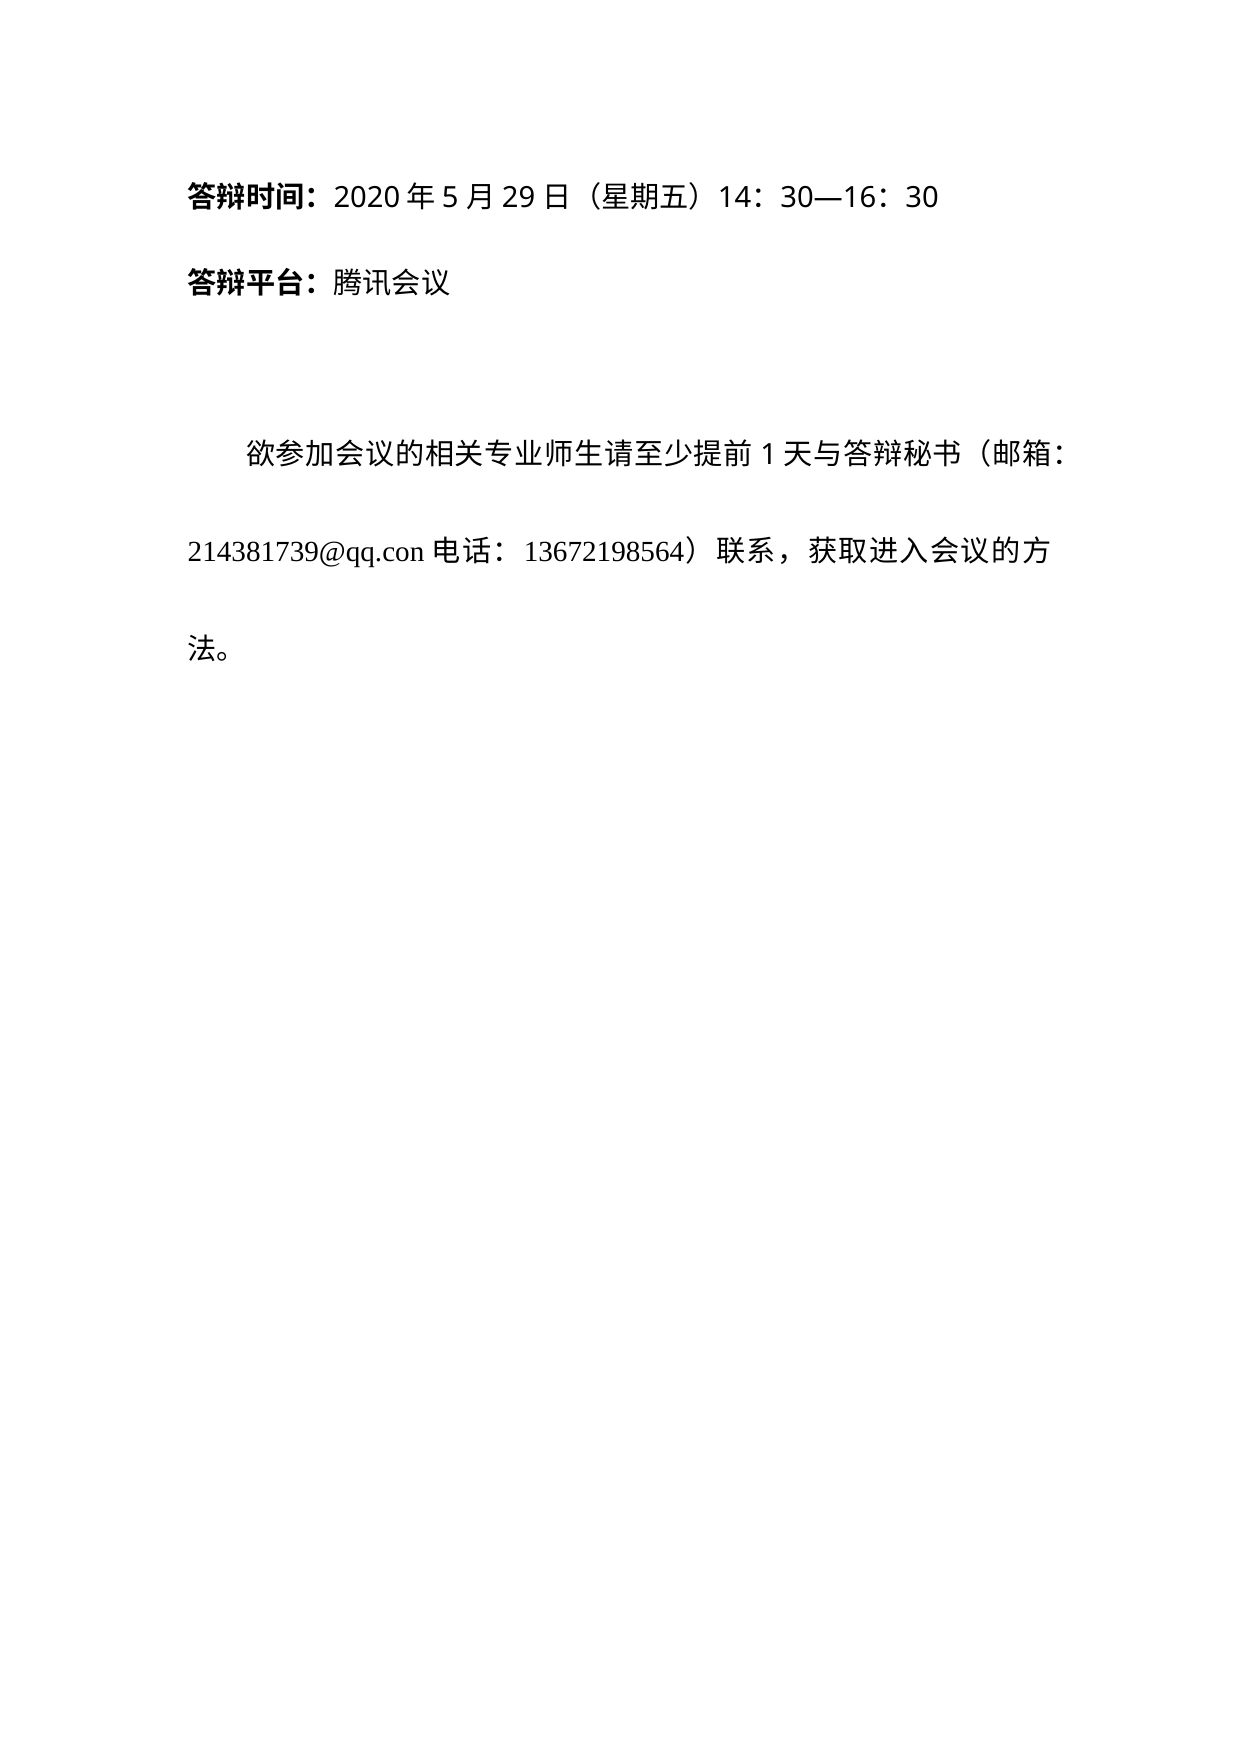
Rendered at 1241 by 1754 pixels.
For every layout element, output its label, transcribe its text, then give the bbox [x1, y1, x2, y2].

text 答辩平台：腾讯会议 [187, 248, 1053, 313]
text 答辩时间：2020年 5 月 29 日（星期五）14：30—16：30 [187, 162, 1053, 227]
text 欲参加会议的相关专业师生请至少提前1天与答辩秘书（邮箱：214381739@qq.con电话：13672198564）联系，获取进入会议的方法。 [187, 419, 1053, 679]
